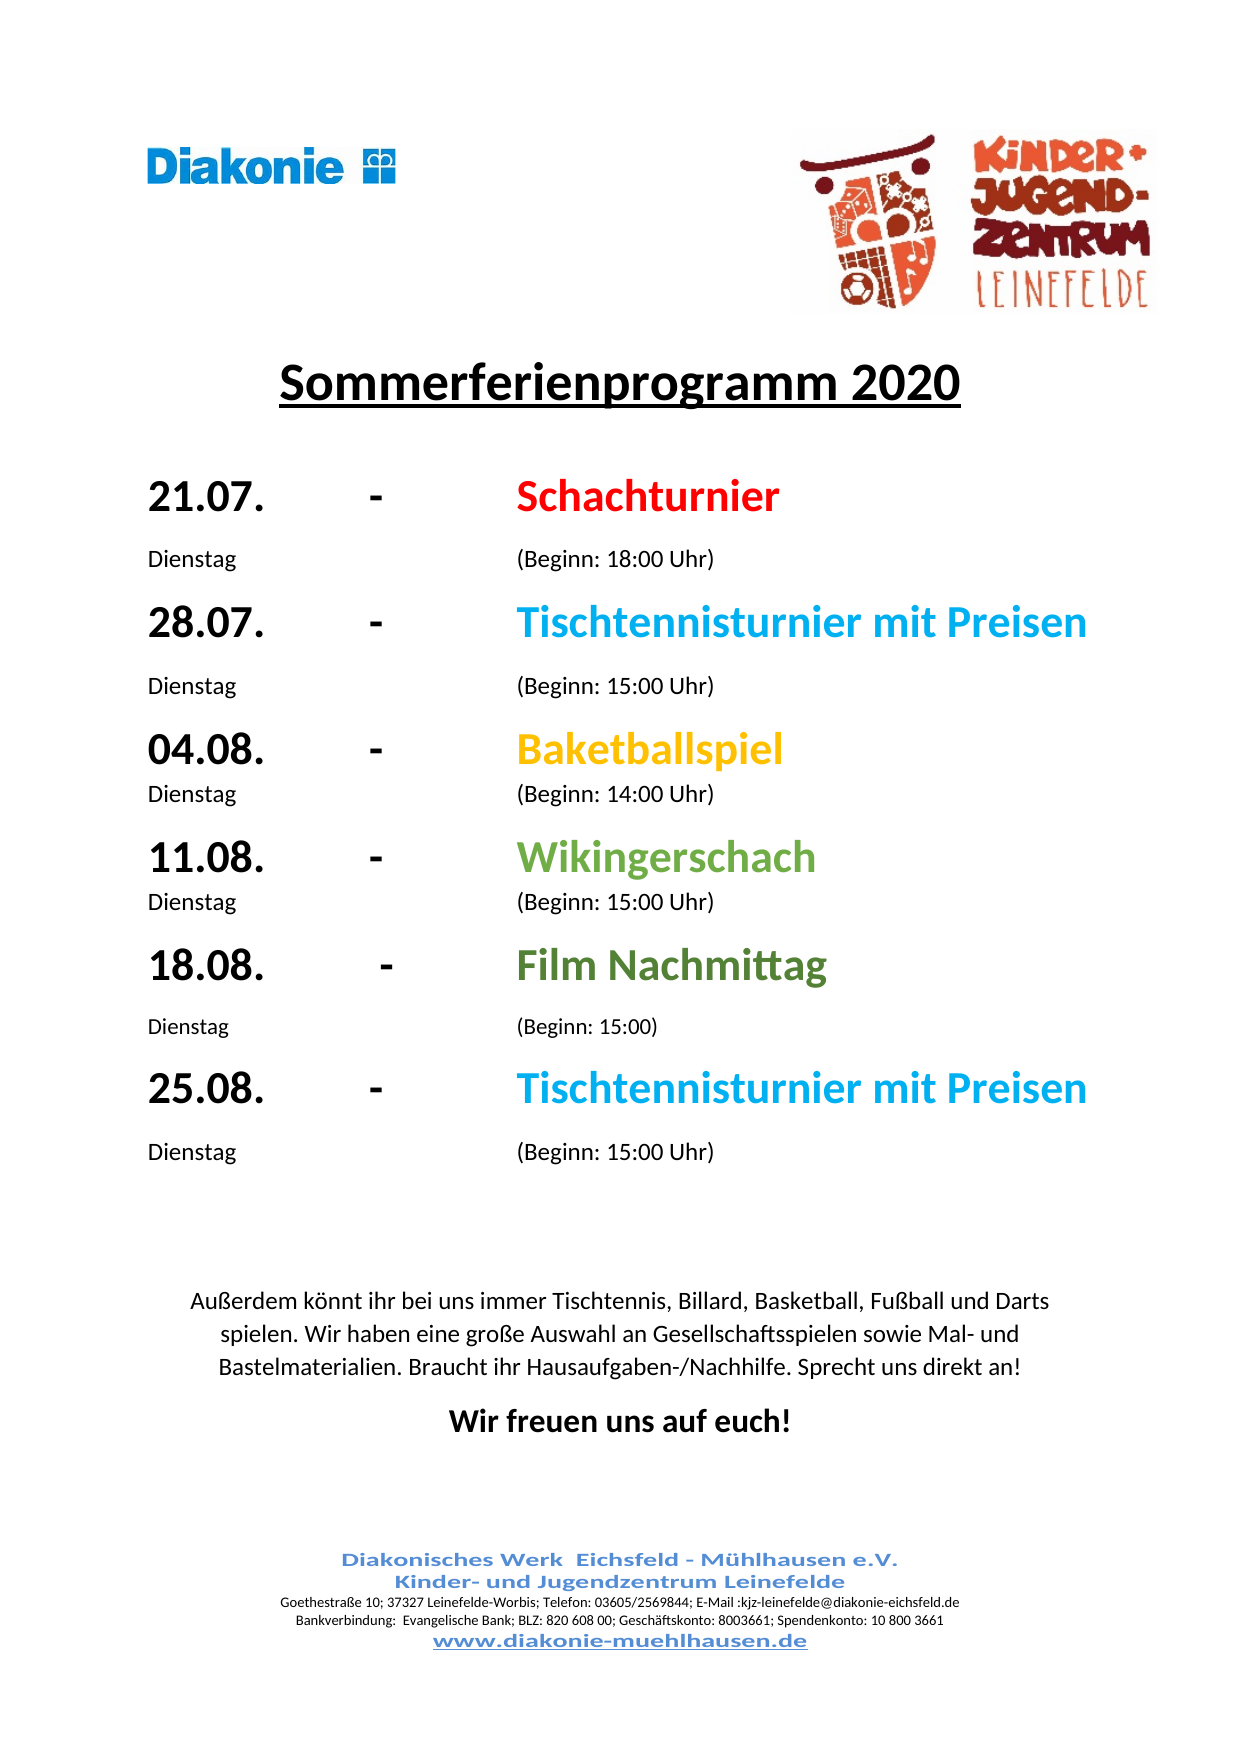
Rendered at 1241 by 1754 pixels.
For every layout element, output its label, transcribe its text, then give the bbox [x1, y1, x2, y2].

text 21.07. - Schachturnier [148, 467, 1093, 522]
picture [198, 171, 210, 184]
text Sommerferienprogramm 2020 [148, 348, 1093, 414]
text 18.08. - Film Nachmittag [148, 936, 1093, 991]
text 04.08. - Baketballspiel Dienstag (Beginn: 14:00 Uhr) [148, 720, 1093, 808]
text 28.07. - Tischtennisturnier mit Preisen [148, 593, 1093, 649]
picture [184, 167, 188, 178]
text Wir freuen uns auf euch! [148, 1401, 1093, 1441]
text Dienstag (Beginn: 15:00 Uhr) [148, 1136, 1093, 1167]
text 25.08. - Tischtennisturnier mit Preisen [148, 1059, 1093, 1115]
picture [790, 129, 1160, 314]
text Außerdem könnt ihr bei uns immer Tischtennis, Billard, Basketball, Fußball und Darts spielen. Wir haben eine große Auswahl an Gesellschaftsspielen sowie Mal- und Bastelmaterialien. Braucht ihr Hausaufgaben-/Nachhilfe. Sprecht uns direkt an! [148, 1285, 1093, 1381]
picture [147, 147, 396, 184]
text 11.08. - Wikingerschach Dienstag (Beginn: 15:00 Uhr) [148, 828, 1093, 916]
text Dienstag (Beginn: 18:00 Uhr) [148, 543, 1093, 574]
text Dienstag (Beginn: 15:00) [148, 1012, 1093, 1041]
text Dienstag (Beginn: 15:00 Uhr) [148, 670, 1093, 701]
